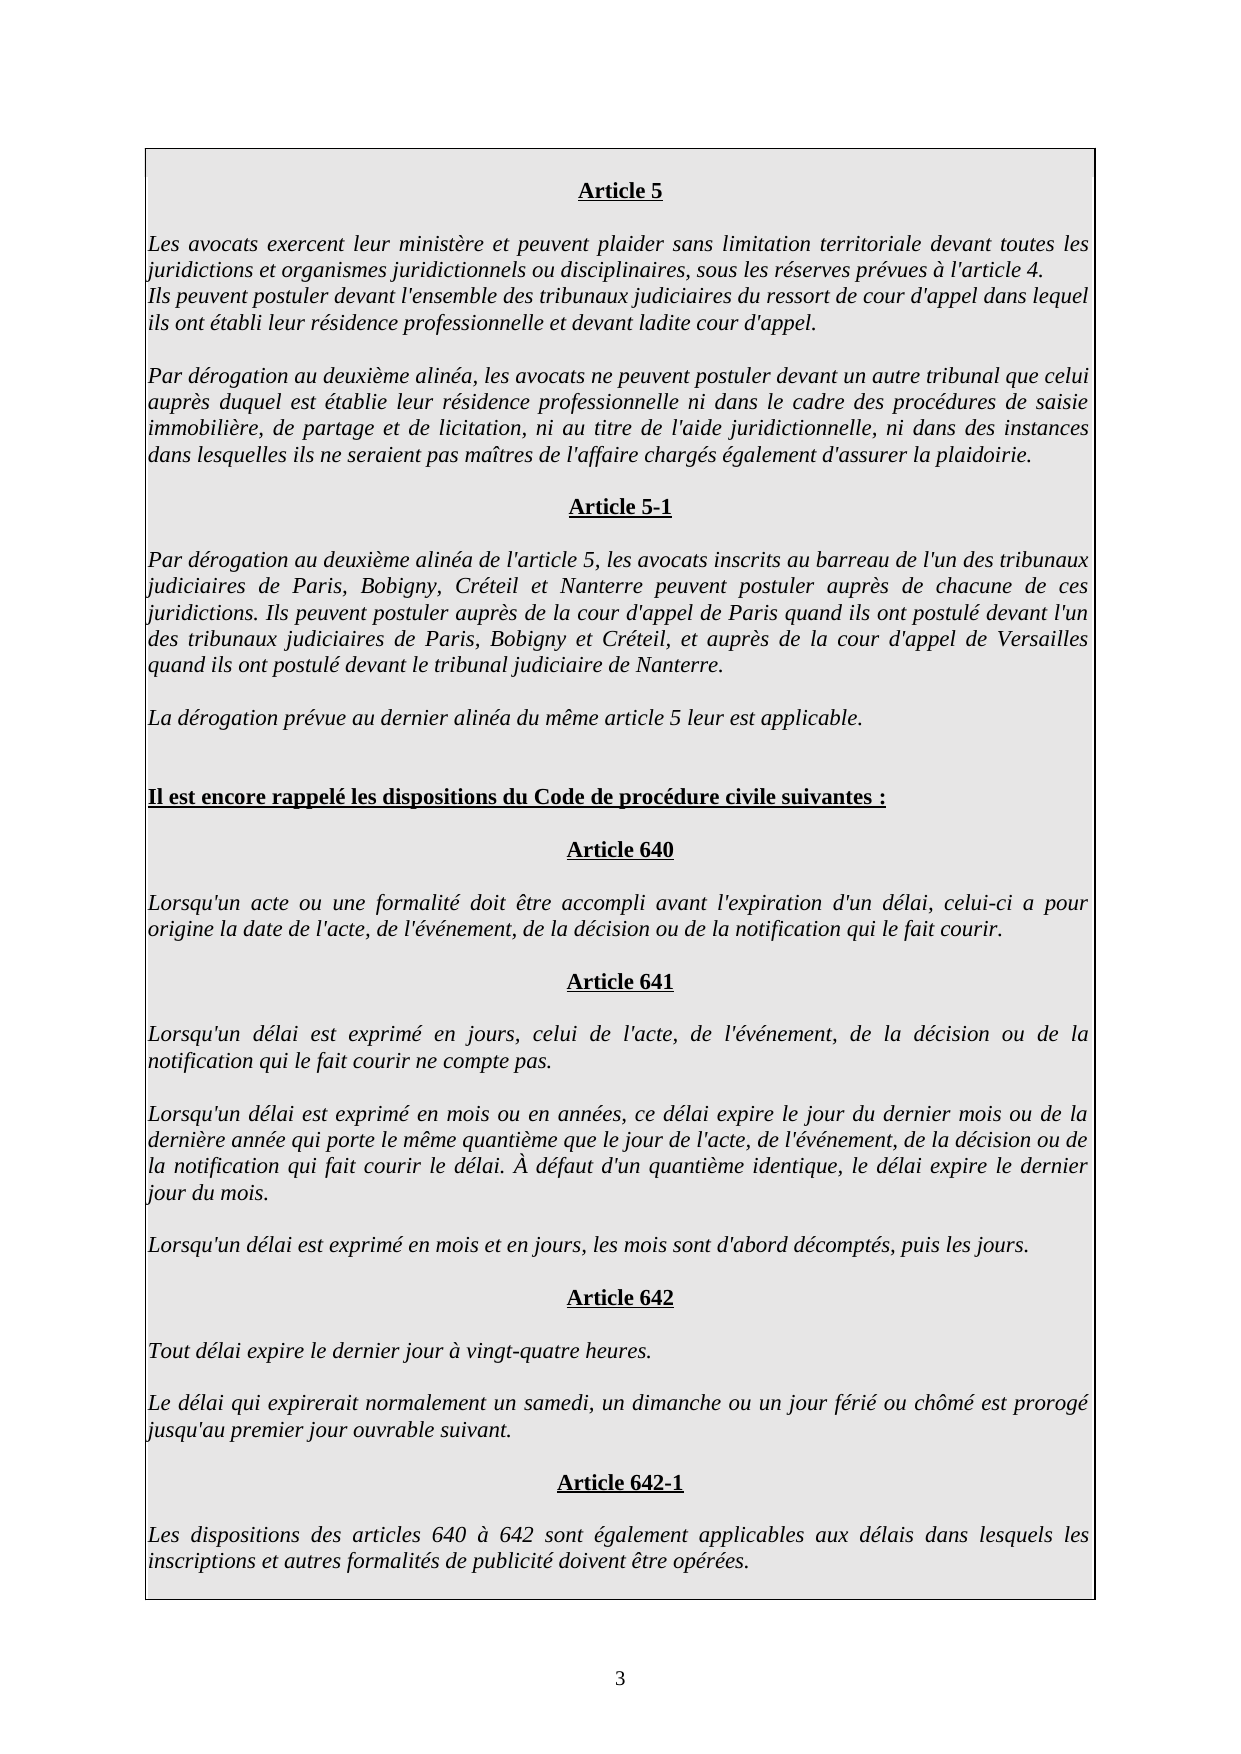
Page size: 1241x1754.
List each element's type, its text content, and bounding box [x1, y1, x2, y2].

text Lorsqu'un délai est exprimé en mois et en jours, les mois sont d'abord décomptés, puis les jours. [148, 1231, 1092, 1258]
text Article 5-1 [148, 493, 1092, 520]
text Les dispositions des articles 640 à 642 sont également applicables aux délais dans lesquels les inscriptions et autres formalités de publicité doivent être opérées. [148, 1521, 1092, 1574]
text Par dérogation au deuxième alinéa, les avocats ne peuvent postuler devant un autre tribunal que celui auprès duquel est établie leur résidence professionnelle ni dans le cadre des procédures de saisie immobilière, de partage et de licitation, ni au titre de l'aide juridictionnelle, ni dans des instances dans lesquelles ils ne seraient pas maîtres de l'affaire chargés également d'assurer la plaidoirie. [148, 362, 1092, 467]
text Les avocats exercent leur ministère et peuvent plaider sans limitation territoriale devant toutes les juridictions et organismes juridictionnels ou disciplinaires, sous les réserves prévues à l'article 4. [148, 230, 1092, 283]
text Par dérogation au deuxième alinéa de l'article 5, les avocats inscrits au barreau de l'un des tribunaux judiciaires de Paris, Bobigny, Créteil et Nanterre peuvent postuler auprès de chacune de ces juridictions. Ils peuvent postuler auprès de la cour d'appel de Paris quand ils ont postulé devant l'un des tribunaux judiciaires de Paris, Bobigny et Créteil, et auprès de la cour d'appel de Versailles quand ils ont postulé devant le tribunal judiciaire de Nanterre. [148, 546, 1092, 678]
text Article 640 [148, 836, 1092, 862]
text Article 642-1 [148, 1468, 1092, 1495]
text Le délai qui expirerait normalement un samedi, un dimanche ou un jour férié ou chômé est prorogé jusqu'au premier jour ouvrable suivant. [148, 1389, 1092, 1442]
text Article 641 [148, 968, 1092, 994]
text Article 642 [148, 1284, 1092, 1310]
text Lorsqu'un délai est exprimé en mois ou en années, ce délai expire le jour du dernier mois ou de la dernière année qui porte le même quantième que le jour de l'acte, de l'événement, de la décision ou de la notification qui fait courir le délai. À défaut d'un quantième identique, le délai expire le dernier jour du mois. [148, 1099, 1092, 1205]
text Tout délai expire le dernier jour à vingt-quatre heures. [148, 1337, 1092, 1363]
text Il est encore rappelé les dispositions du Code de procédure civile suivantes : [148, 783, 1092, 810]
text Lorsqu'un acte ou une formalité doit être accompli avant l'expiration d'un délai, celui-ci a pour origine la date de l'acte, de l'événement, de la décision ou de la notification qui le fait courir. [148, 889, 1092, 941]
text La dérogation prévue au dernier alinéa du même article 5 leur est applicable. [148, 704, 1092, 731]
text Ils peuvent postuler devant l'ensemble des tribunaux judiciaires du ressort de cour d'appel dans lequel ils ont établi leur résidence professionnelle et devant ladite cour d'appel. [148, 283, 1092, 335]
text Article 5 [148, 177, 1092, 203]
text Lorsqu'un délai est exprimé en jours, celui de l'acte, de l'événement, de la décision ou de la notification qui le fait courir ne compte pas. [148, 1021, 1092, 1073]
